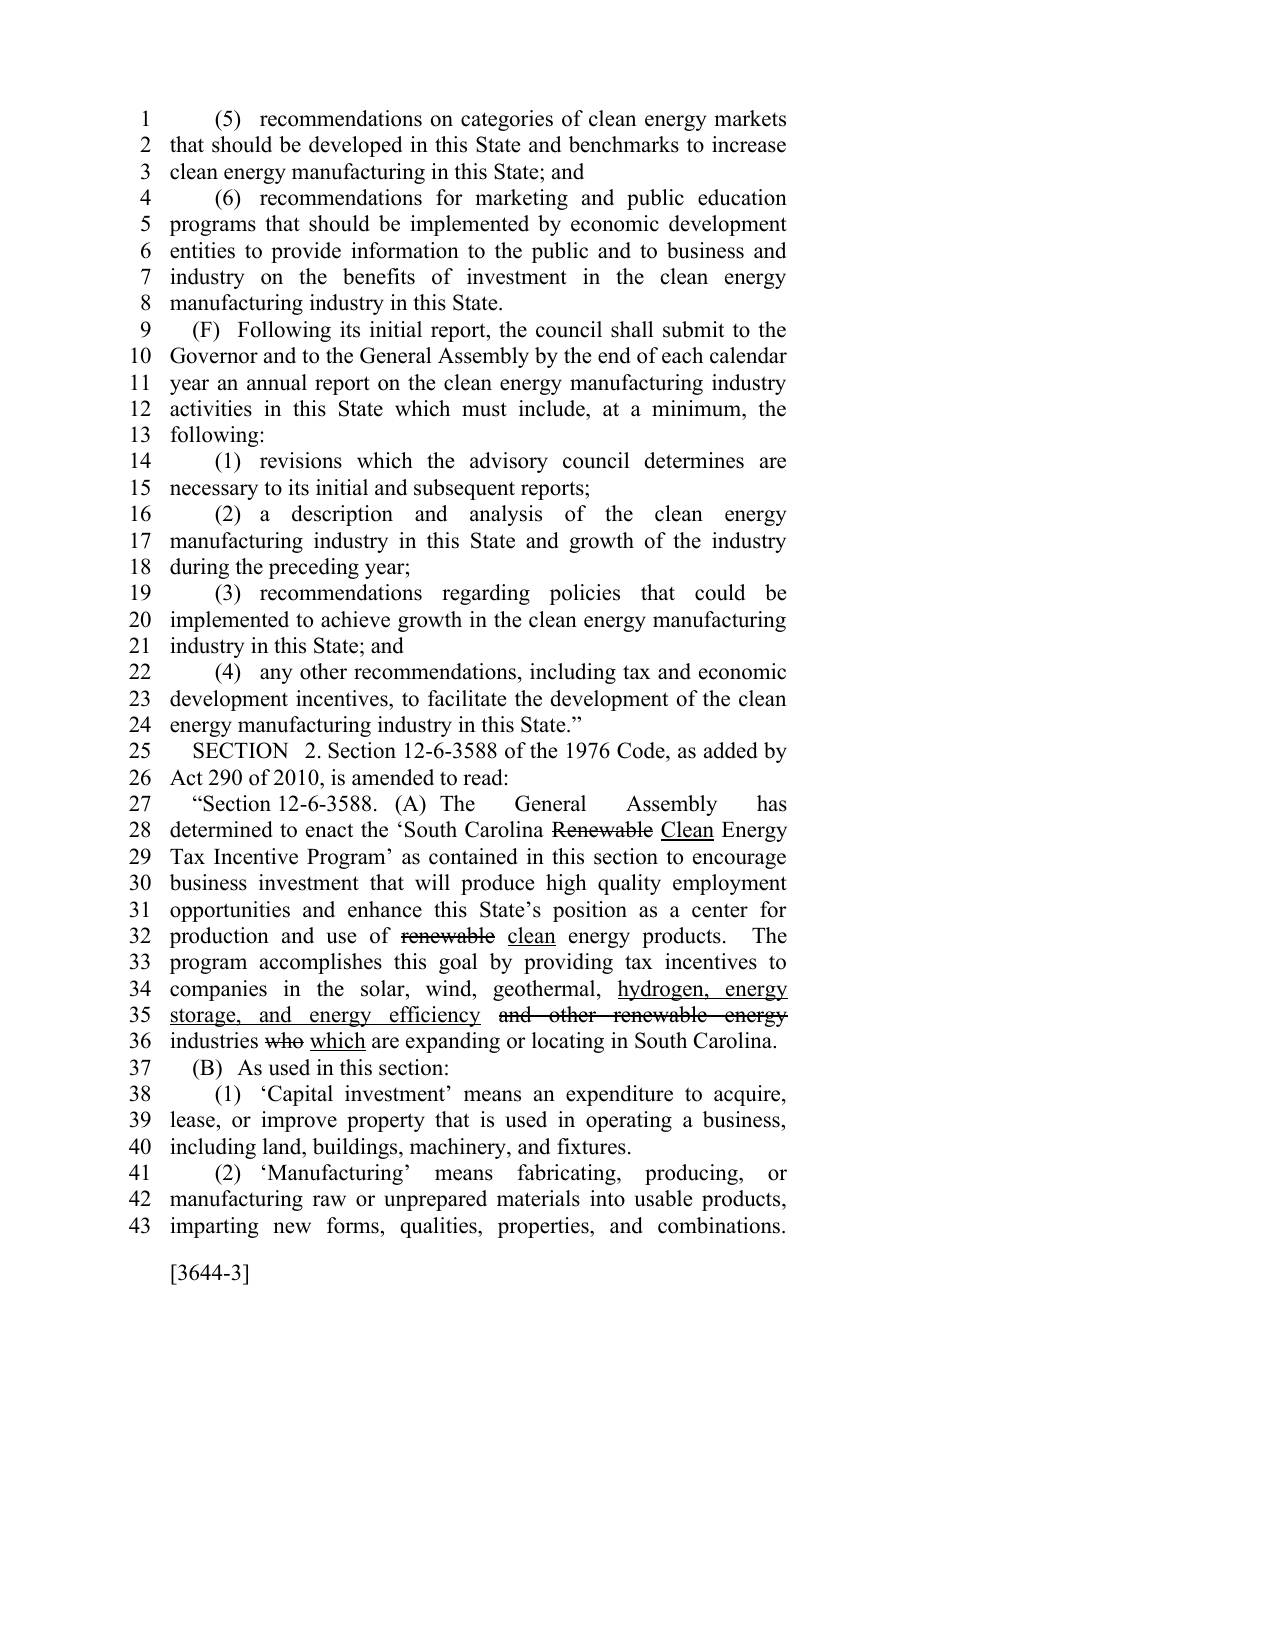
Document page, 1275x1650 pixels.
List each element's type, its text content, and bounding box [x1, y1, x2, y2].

text (3) recommendations regarding policies that could be implemented to achieve growth in the clean energy manufacturing industry in this State; and [169, 579, 787, 658]
text “Section 12-6-3588. (A) The General Assembly has determined to enact the ‘South Carolina Renewable Clean Energy Tax Incentive Program’ as contained in this section to encourage business investment that will produce high quality employment opportunities and enhance this State’s position as a center for production and use of renewable clean energy products. The program accomplishes this goal by providing tax incentives to companies in the solar, wind, geothermal, hydrogen, energy storage, and energy efficiency and other renewable energy industries who which are expanding or locating in South Carolina. [169, 790, 787, 1054]
text (6) recommendations for marketing and public education programs that should be implemented by economic development entities to provide information to the public and to business and industry on the benefits of investment in the clean energy manufacturing industry in this State. [169, 184, 787, 316]
text (B) As used in this section: [169, 1054, 787, 1080]
text (2) a description and analysis of the clean energy manufacturing industry in this State and growth of the industry during the preceding year; [169, 500, 787, 579]
text SECTION 2. Section 12-6-3588 of the 1976 Code, as added by Act 290 of 2010, is amended to read: [169, 737, 787, 790]
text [169, 1159, 787, 1238]
text (1) revisions which the advisory council determines are necessary to its initial and subsequent reports; [169, 448, 787, 500]
text (F) Following its initial report, the council shall submit to the Governor and to the General Assembly by the end of each calendar year an annual report on the clean energy manufacturing industry activities in this State which must include, at a minimum, the following: [169, 316, 787, 448]
text (1) ‘Capital investment’ means an expenditure to acquire, lease, or improve property that is used in operating a business, including land, buildings, machinery, and fixtures. [169, 1080, 787, 1159]
text (5) recommendations on categories of clean energy markets that should be developed in this State and benchmarks to increase clean energy manufacturing in this State; and [169, 105, 787, 184]
text (4) any other recommendations, including tax and economic development incentives, to facilitate the development of the clean energy manufacturing industry in this State.” [169, 658, 787, 737]
